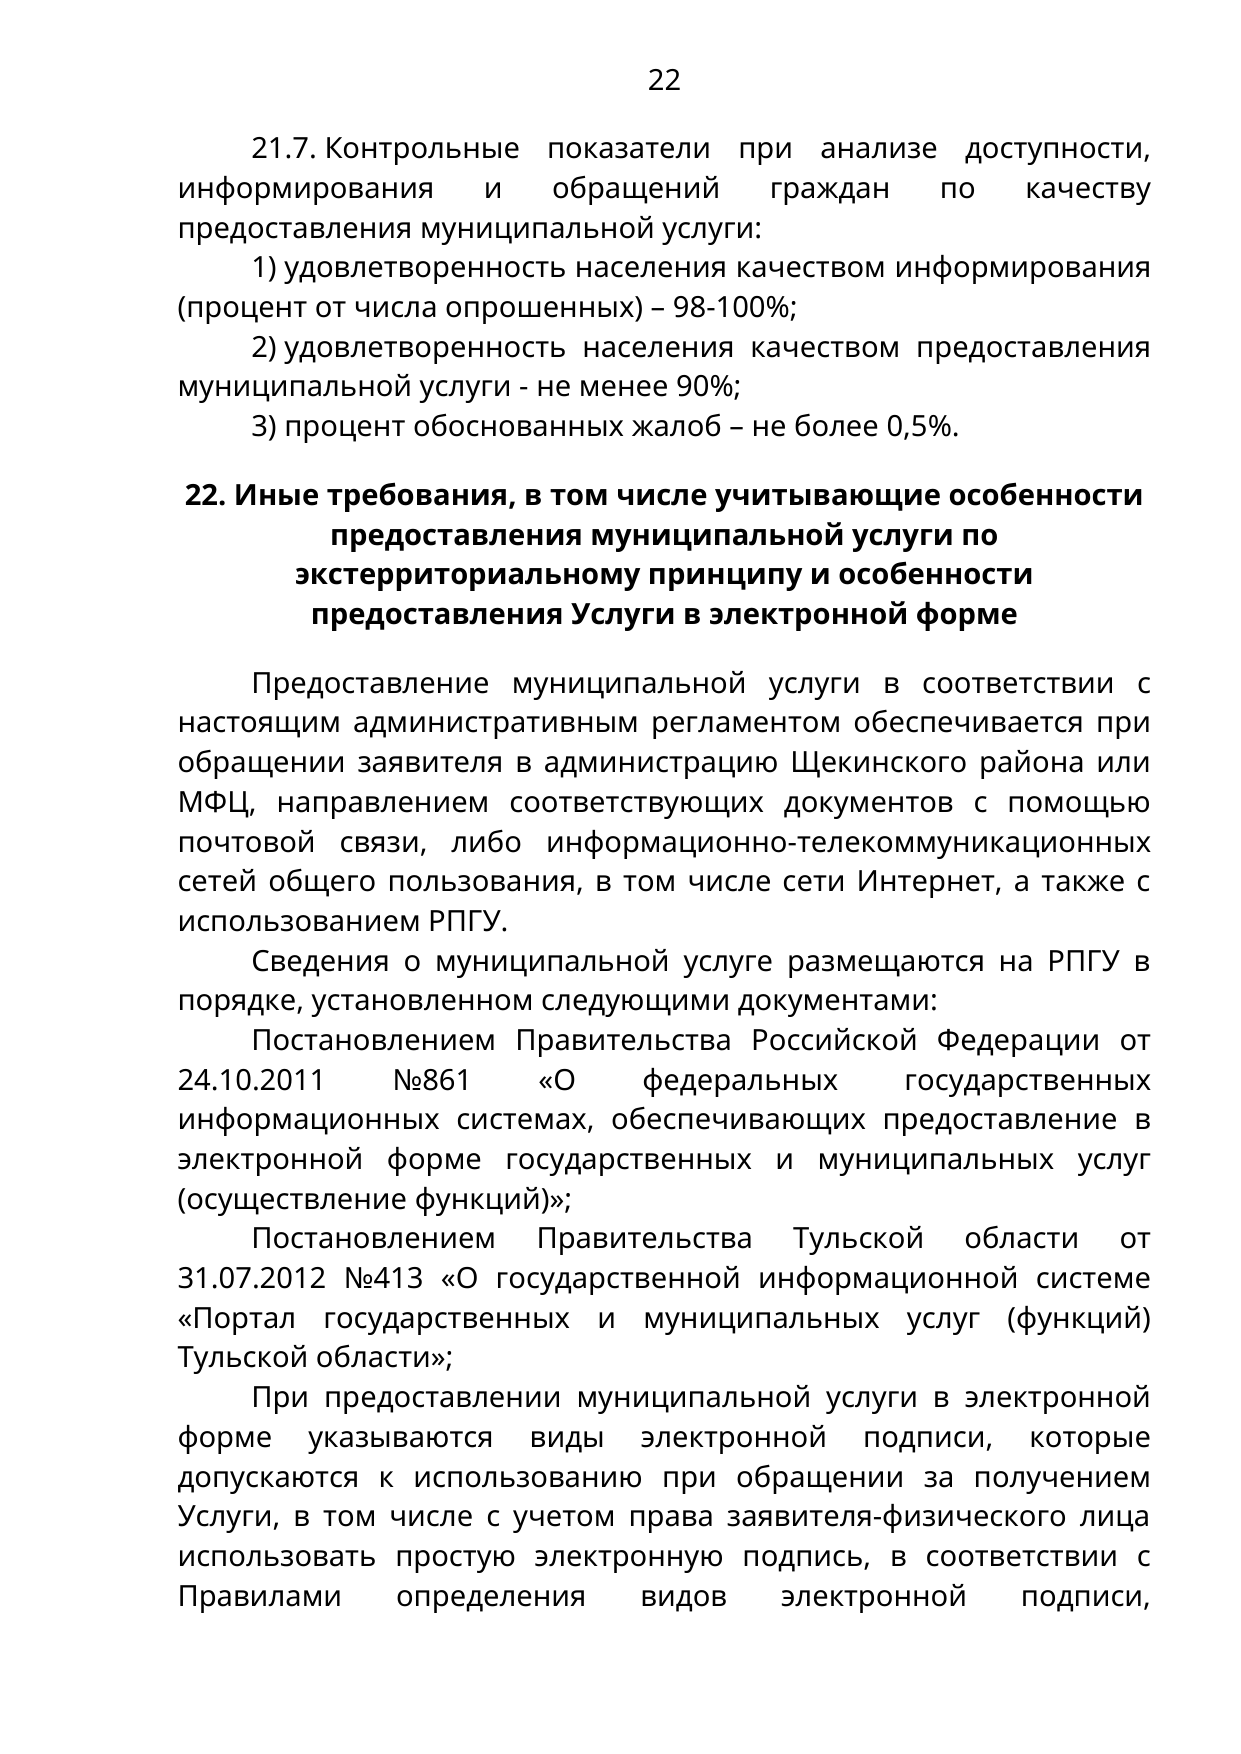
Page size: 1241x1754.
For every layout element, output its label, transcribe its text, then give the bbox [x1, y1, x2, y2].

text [177, 1376, 1152, 1614]
text 21.7. Контрольные показатели при анализе доступности, информирования и обращений граждан по качеству предоставления муниципальной услуги: [177, 127, 1152, 247]
text 1) удовлетворенность населения качеством информирования (процент от числа опрошенных) – 98-100%; [177, 247, 1152, 326]
text Предоставление муниципальной услуги в соответствии с настоящим административным регламентом обеспечивается при обращении заявителя в администрацию Щекинского района или МФЦ, направлением соответствующих документов с помощью почтовой связи, либо информационно-телекоммуникационных сетей общего пользования, в том числе сети Интернет, а также с использованием РПГУ. [177, 662, 1152, 940]
text 2) удовлетворенность населения качеством предоставления муниципальной услуги - не менее 90%; [177, 326, 1152, 405]
text Постановлением Правительства Российской Федерации от 24.10.2011 №861 «О федеральных государственных информационных системах, обеспечивающих предоставление в электронной форме государственных и муниципальных услуг (осуществление функций)»; [177, 1019, 1152, 1218]
text Сведения о муниципальной услуге размещаются на РПГУ в порядке, установленном следующими документами: [177, 940, 1152, 1019]
text 3) процент обоснованных жалоб – не более 0,5%. [177, 405, 1152, 445]
text Постановлением Правительства Тульской области от 31.07.2012 №413 «О государственной информационной системе «Портал государственных и муниципальных услуг (функций) Тульской области»; [177, 1218, 1152, 1376]
text 22. Иные требования, в том числе учитывающие особенности предоставления муниципальной услуги по экстерриториальному принципу и особенности предоставления Услуги в электронной форме [177, 474, 1152, 633]
